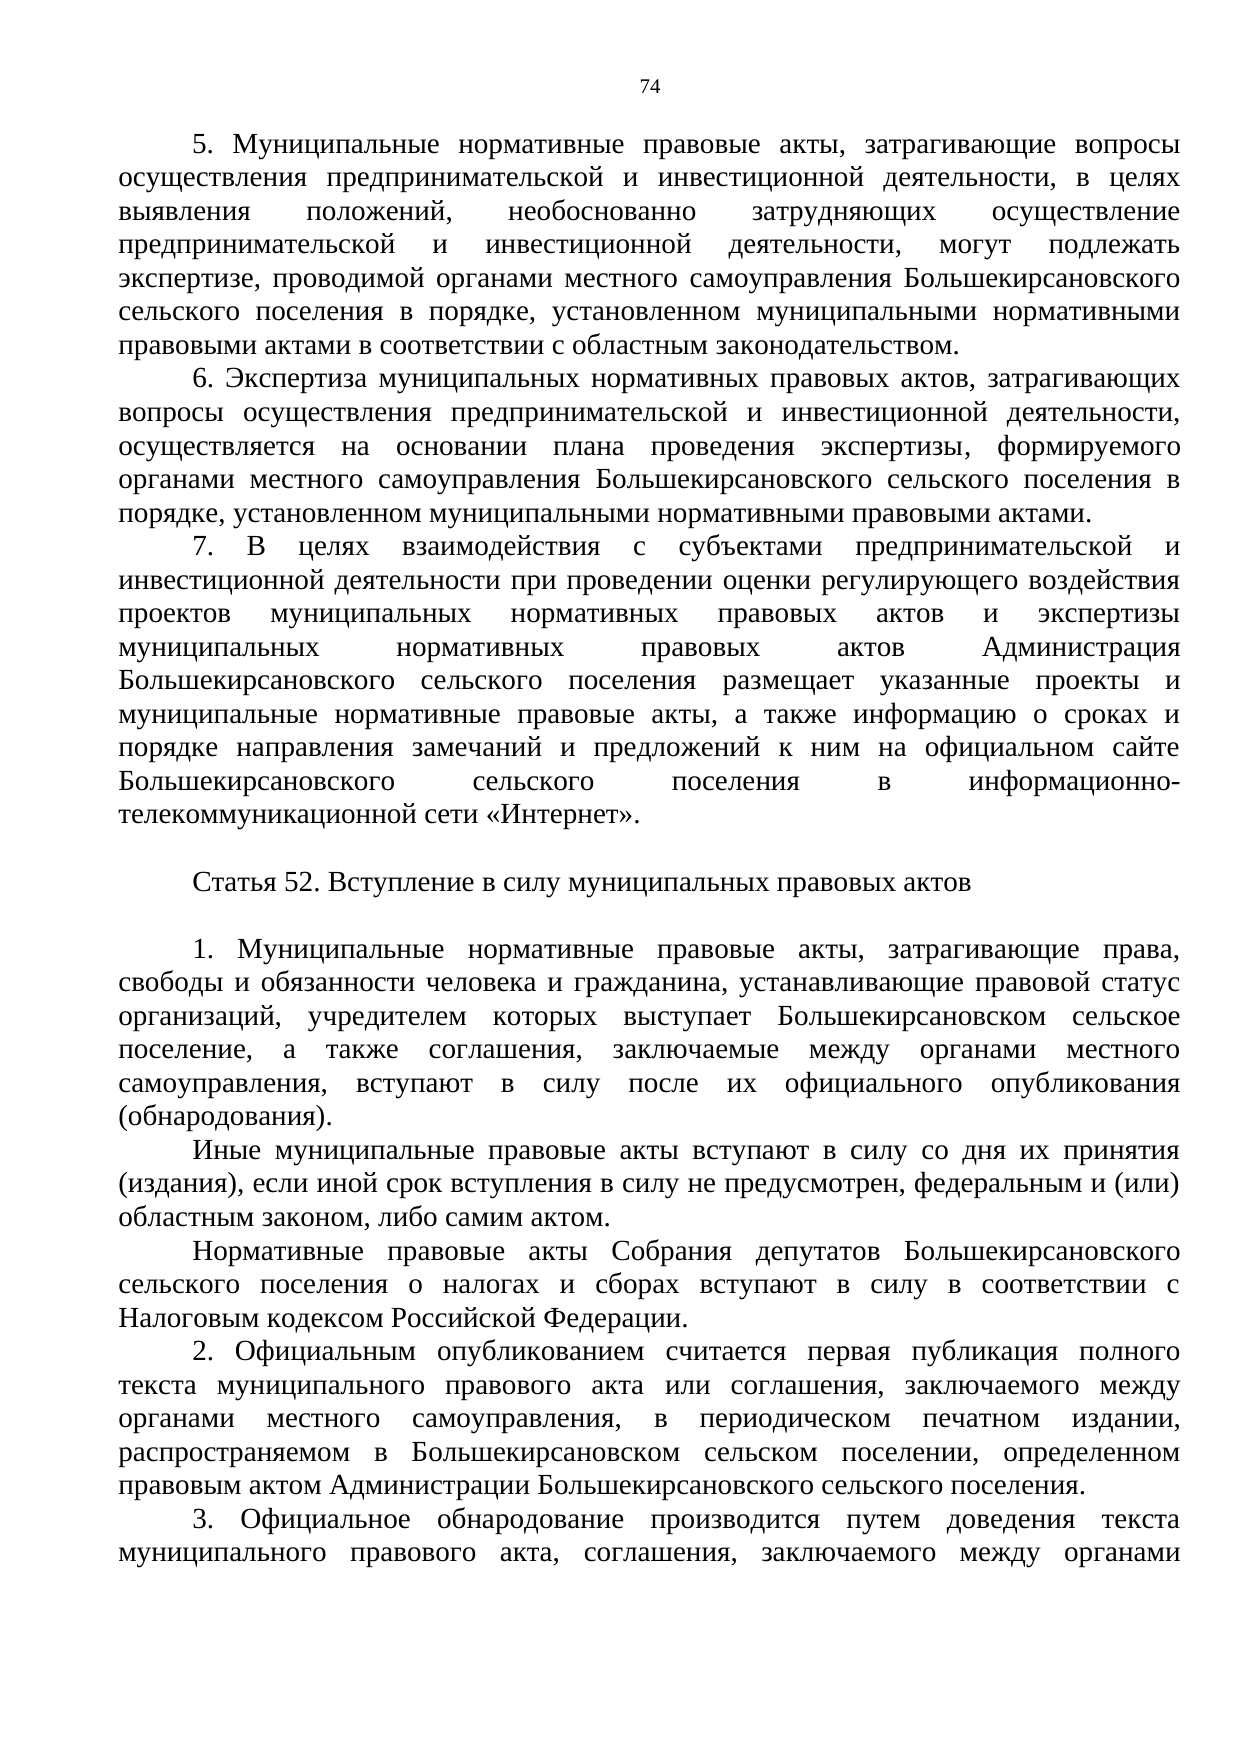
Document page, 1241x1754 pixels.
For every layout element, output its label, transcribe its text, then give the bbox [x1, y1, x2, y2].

text 6. Экспертиза муниципальных нормативных правовых актов, затрагивающих вопросы осуществления предпринимательской и инвестиционной деятельности, осуществляется на основании плана проведения экспертизы, формируемого органами местного самоуправления Большекирсановского сельского поселения в порядке, установленном муниципальными нормативными правовыми актами. [118, 361, 1181, 528]
text Статья 52. Вступление в силу муниципальных правовых актов [118, 864, 1181, 897]
text Иные муниципальные правовые акты вступают в силу со дня их принятия (издания), если иной срок вступления в силу не предусмотрен, федеральным и (или) областным законом, либо самим актом. [118, 1132, 1181, 1233]
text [118, 1501, 1181, 1568]
text 7. В целях взаимодействия с субъектами предпринимательской и инвестиционной деятельности при проведении оценки регулирующего воздействия проектов муниципальных нормативных правовых актов и экспертизы муниципальных нормативных правовых актов Администрация Большекирсановского сельского поселения размещает указанные проекты и муниципальные нормативные правовые акты, а также информацию о сроках и порядке направления замечаний и предложений к ним на официальном сайте Большекирсановского сельского поселения в информационно-телекоммуникационной сети «Интернет». [118, 528, 1181, 830]
text 2. Официальным опубликованием считается первая публикация полного текста муниципального правового акта или соглашения, заключаемого между органами местного самоуправления, в периодическом печатном издании, распространяемом в Большекирсановском сельском поселении, определенном правовым актом Администрации Большекирсановского сельского поселения. [118, 1333, 1181, 1501]
text 1. Муниципальные нормативные правовые акты, затрагивающие права, свободы и обязанности человека и гражданина, устанавливающие правовой статус организаций, учредителем которых выступает Большекирсановском сельское поселение, а также соглашения, заключаемые между органами местного самоуправления, вступают в силу после их официального опубликования (обнародования). [118, 931, 1181, 1132]
text Нормативные правовые акты Собрания депутатов Большекирсановского сельского поселения о налогах и сборах вступают в силу в соответствии с Налоговым кодексом Российской Федерации. [118, 1233, 1181, 1333]
text 5. Муниципальные нормативные правовые акты, затрагивающие вопросы осуществления предпринимательской и инвестиционной деятельности, в целях выявления положений, необоснованно затрудняющих осуществление предпринимательской и инвестиционной деятельности, могут подлежать экспертизе, проводимой органами местного самоуправления Большекирсановского сельского поселения в порядке, установленном муниципальными нормативными правовыми актами в соответствии с областным законодательством. [118, 126, 1181, 361]
